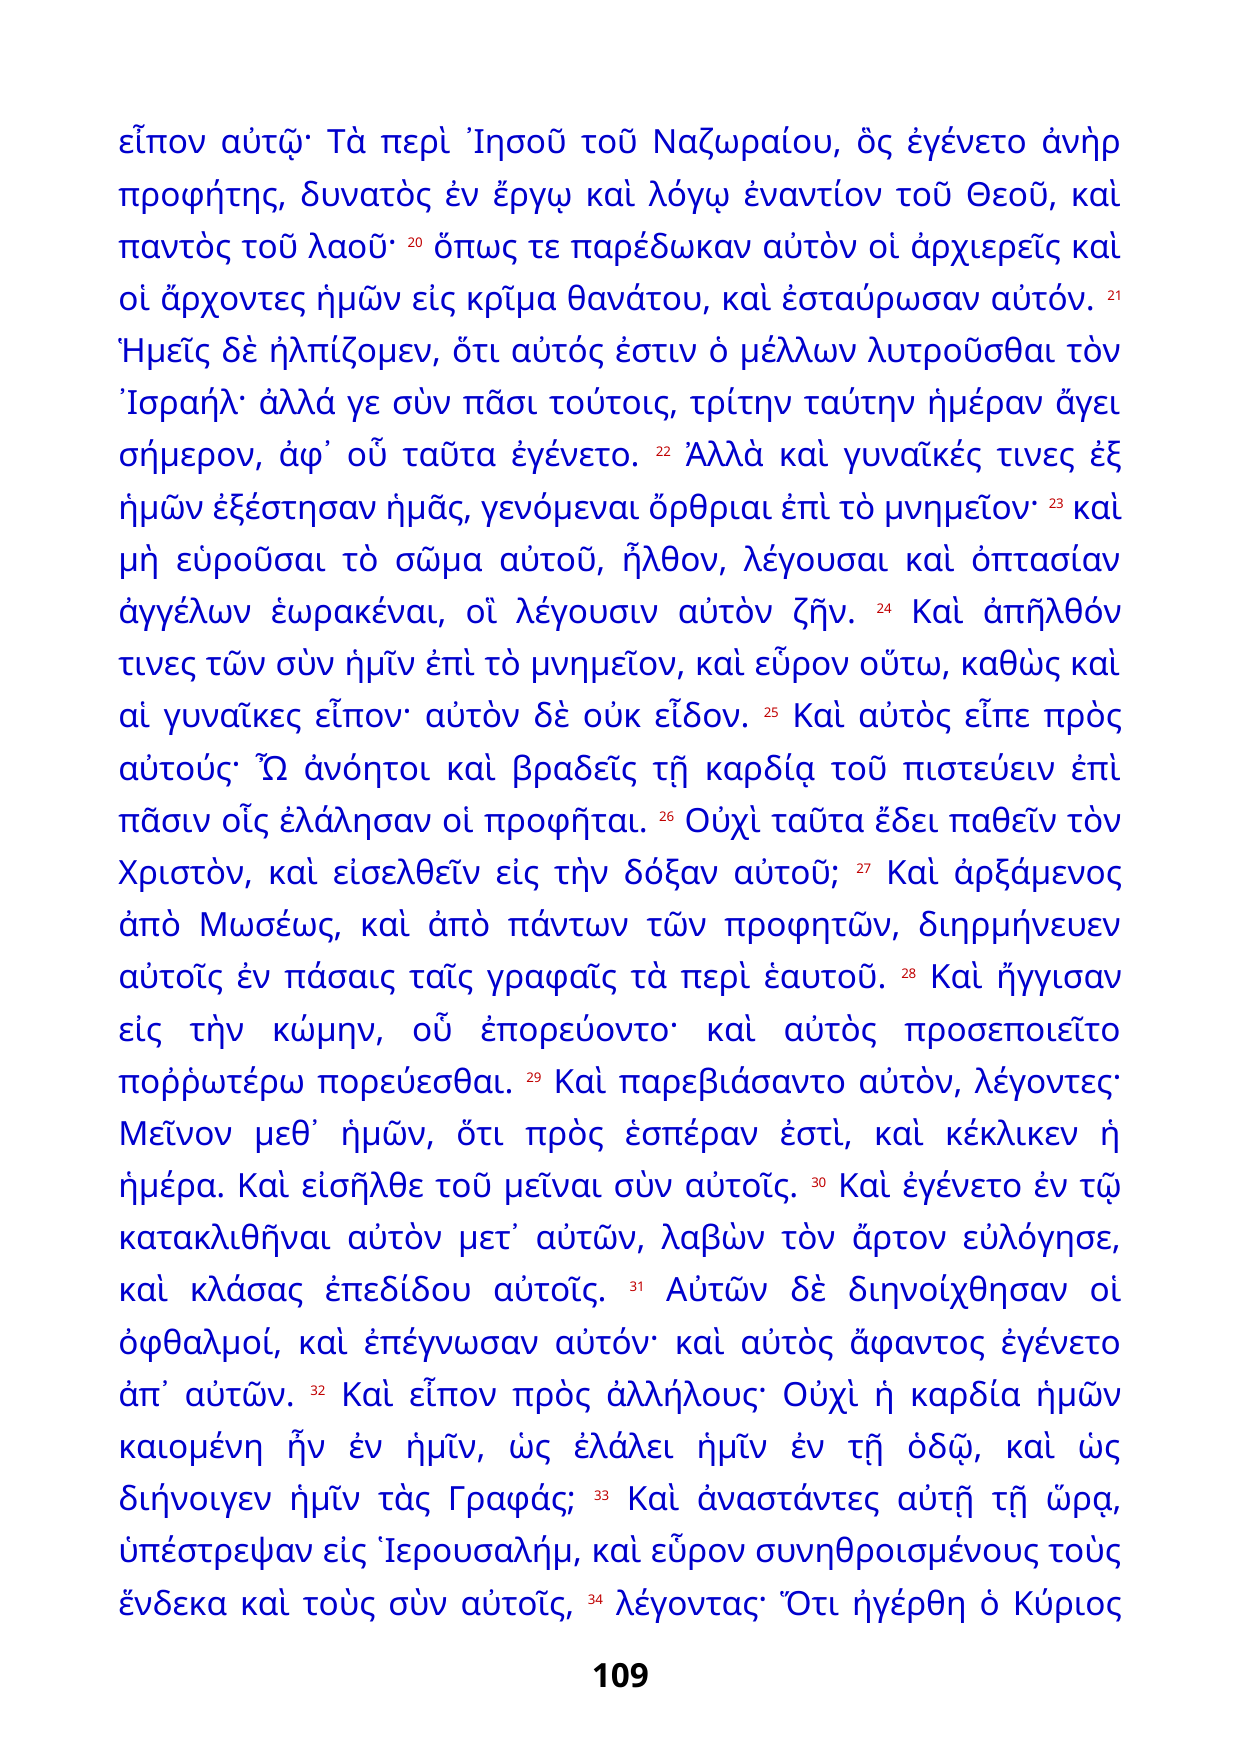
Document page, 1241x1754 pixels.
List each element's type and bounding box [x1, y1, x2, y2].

text [118, 118, 1122, 1625]
